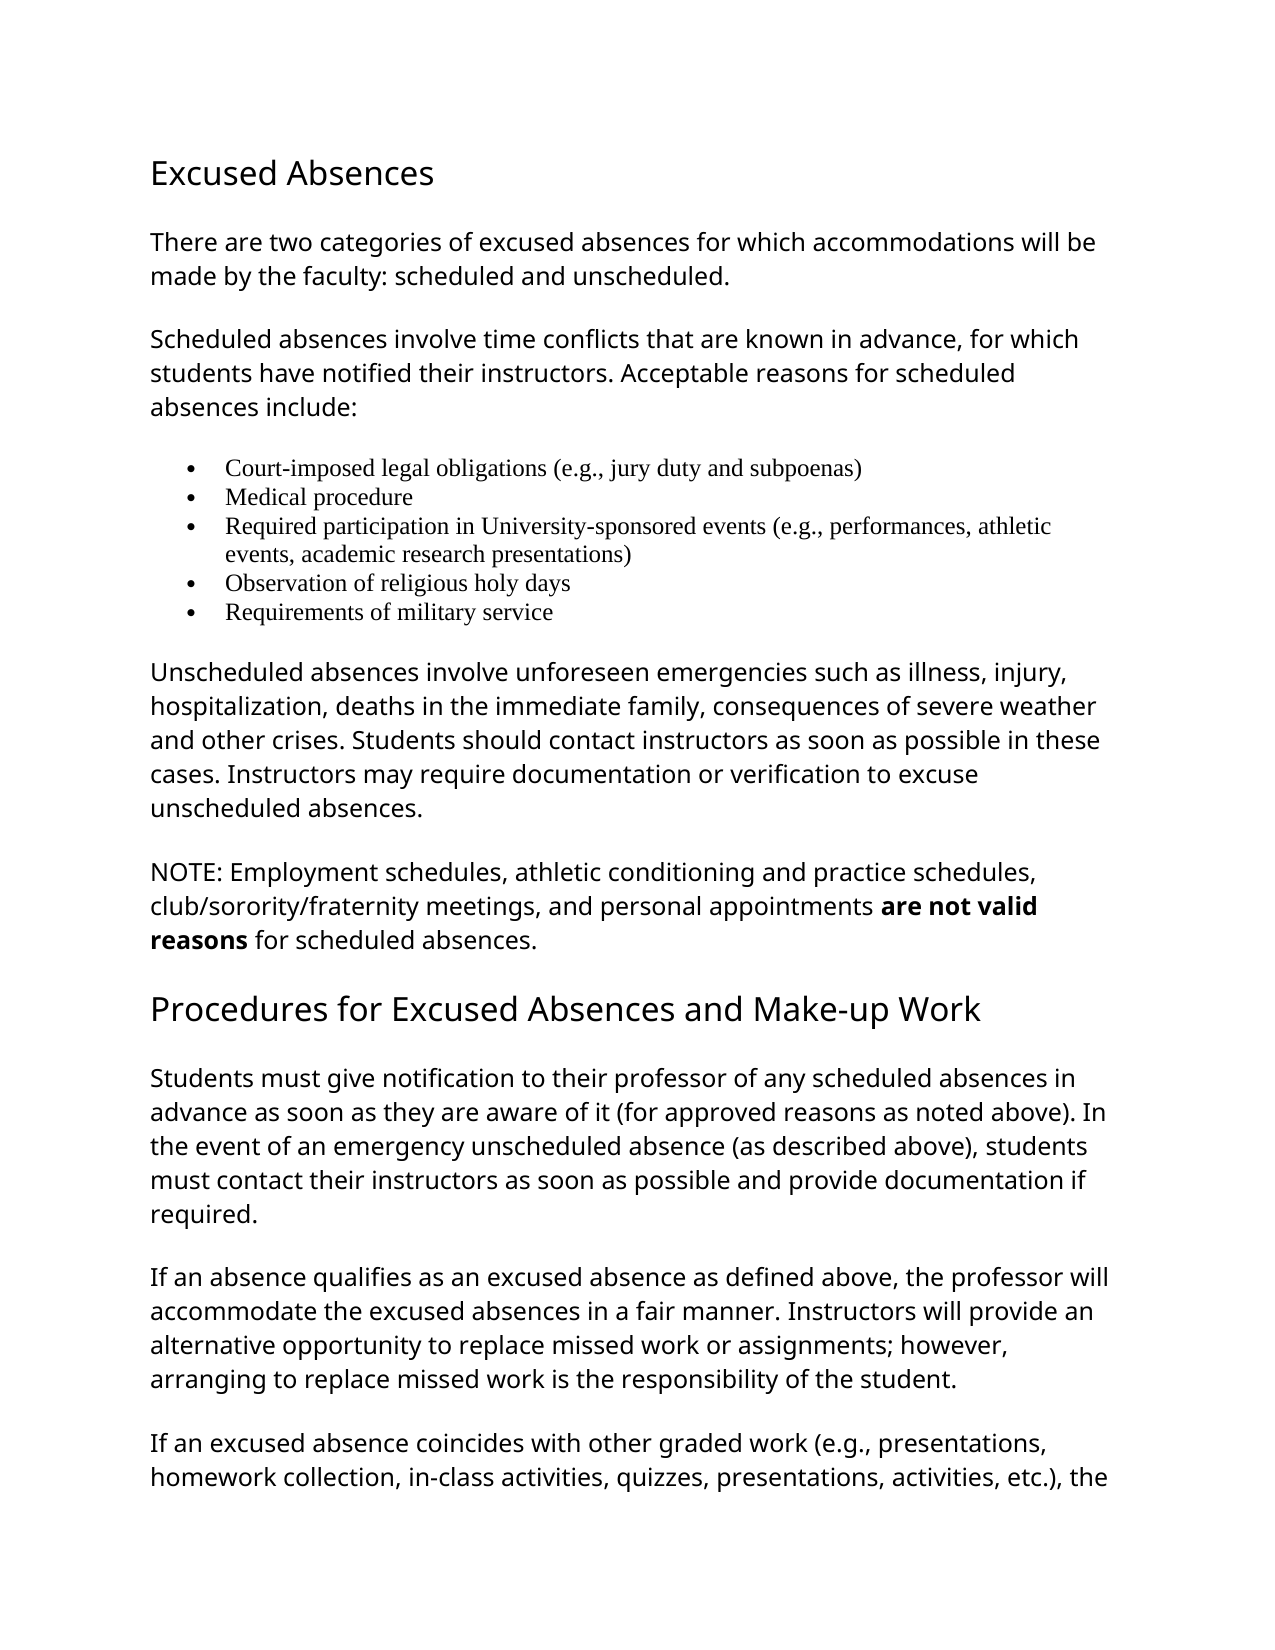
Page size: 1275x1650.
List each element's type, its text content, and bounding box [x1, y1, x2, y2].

list Observation of religious holy days [187, 568, 1125, 597]
list Medical procedure [187, 482, 1125, 511]
subtitle Excused Absences [150, 150, 1125, 195]
text Scheduled absences involve time conflicts that are known in advance, for which students have notified their instructors. Acceptable reasons for scheduled absences include: [150, 322, 1125, 424]
list Requirements of military service [187, 597, 1125, 626]
list Court-imposed legal obligations (e.g., jury duty and subpoenas) [187, 453, 1125, 482]
subtitle Procedures for Excused Absences and Make-up Work [150, 986, 1125, 1031]
text If an absence qualifies as an excused absence as defined above, the professor will accommodate the excused absences in a fair manner. Instructors will provide an alternative opportunity to replace missed work or assignments; however, arranging to replace missed work is the responsibility of the student. [150, 1260, 1125, 1396]
text Students must give notification to their professor of any scheduled absences in advance as soon as they are aware of it (for approved reasons as noted above). In the event of an emergency unscheduled absence (as described above), students must contact their instructors as soon as possible and provide documentation if required. [150, 1060, 1125, 1231]
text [150, 1425, 1125, 1493]
list Required participation in University-sponsored events (e.g., performances, athletic events, academic research presentations) [187, 511, 1125, 568]
text Unscheduled absences involve unforeseen emergencies such as illness, injury, hospitalization, deaths in the immediate family, consequences of severe weather and other crises. Students should contact instructors as soon as possible in these cases. Instructors may require documentation or verification to excuse unscheduled absences. [150, 655, 1125, 825]
text NOTE: Employment schedules, athletic conditioning and practice schedules, club/sorority/fraternity meetings, and personal appointments are not valid reasons for scheduled absences. [150, 854, 1125, 957]
text There are two categories of excused absences for which accommodations will be made by the faculty: scheduled and unscheduled. [150, 224, 1125, 293]
